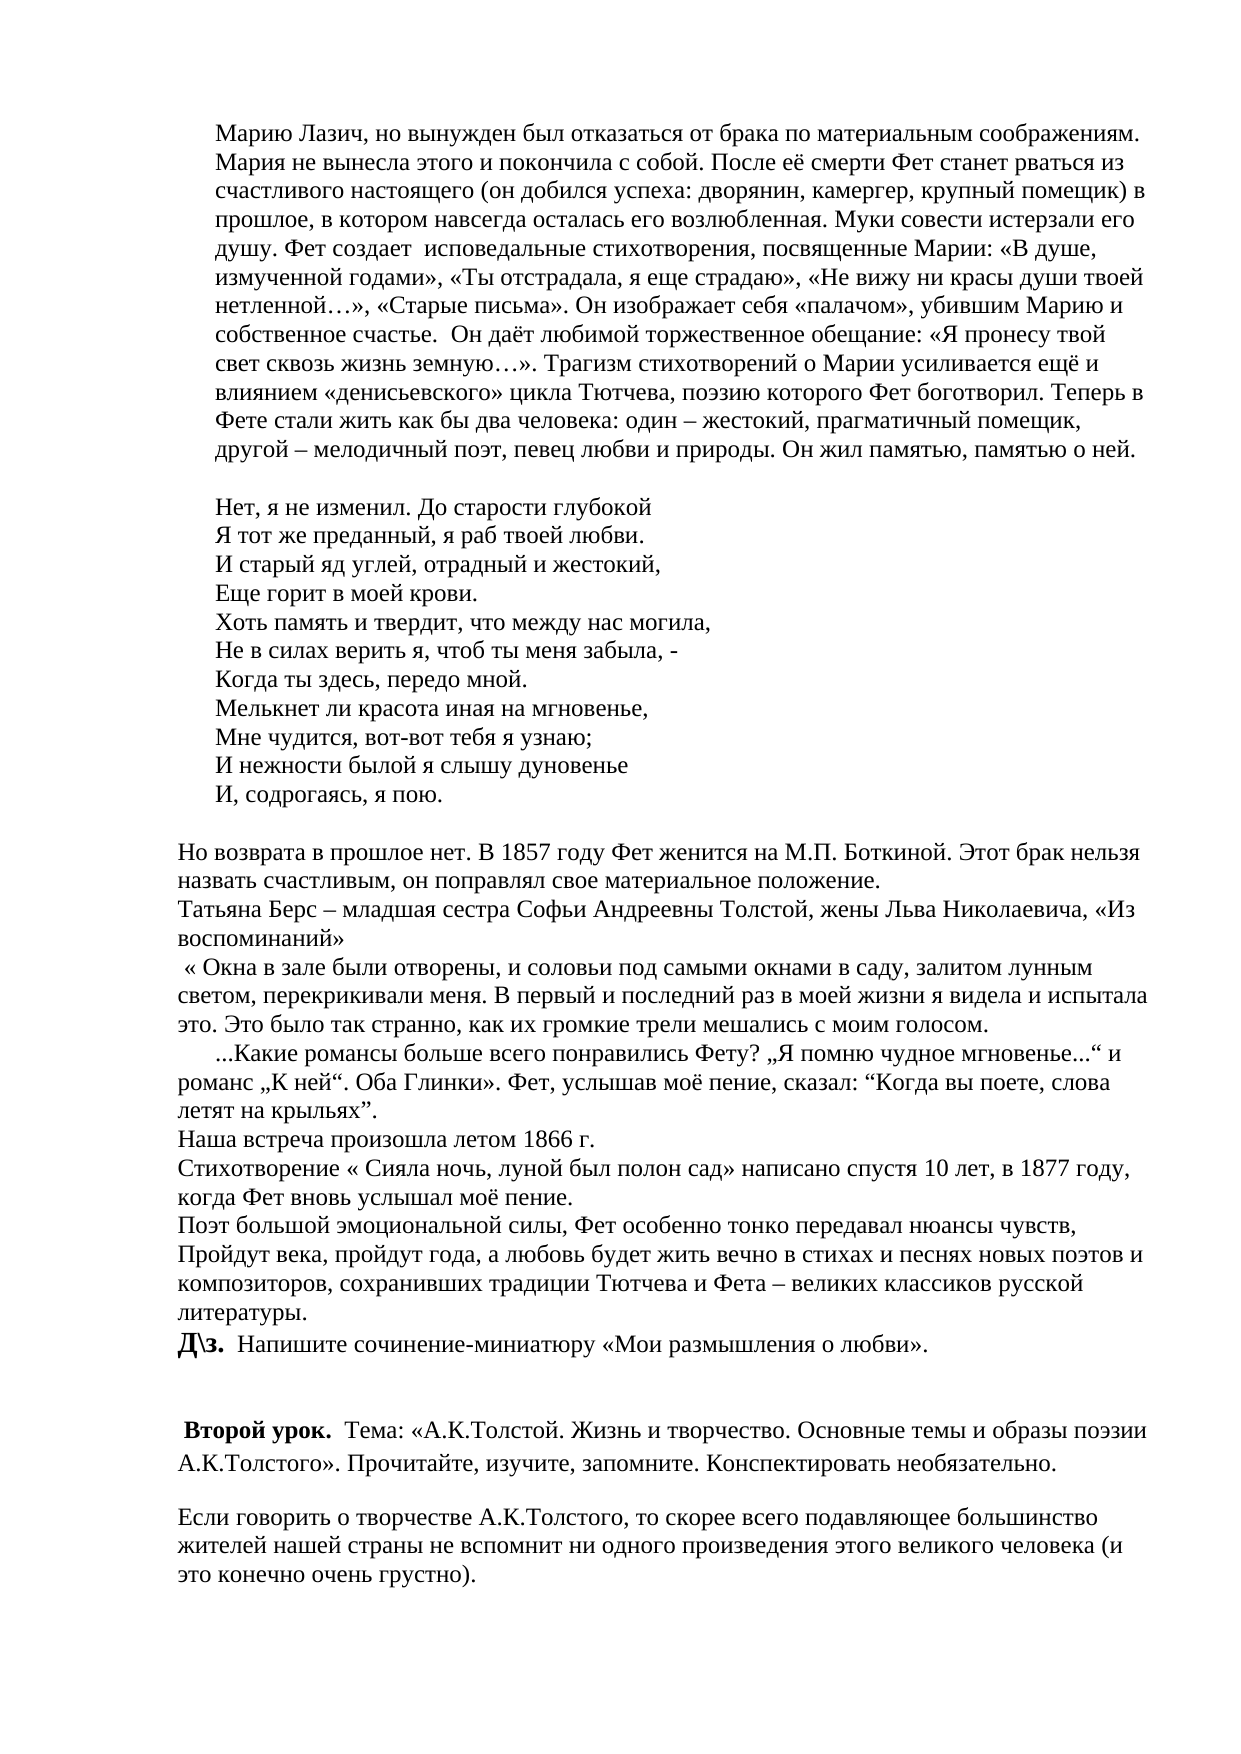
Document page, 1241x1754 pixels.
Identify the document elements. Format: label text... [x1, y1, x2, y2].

text Нет, я не изменил. До старости глубокой [215, 492, 1152, 521]
text И, содрогаясь, я пою. [215, 779, 1152, 808]
text Мне чудится, вот-вот тебя я узнаю; [215, 722, 1152, 751]
text Пройдут века, пройдут года, а любовь будет жить вечно в стихах и песнях новых поэтов и композиторов, сохранивших традиции Тютчева и Фета – великих классиков русской литературы. [177, 1239, 1152, 1326]
text И старый яд углей, отрадный и жестокий, [215, 549, 1152, 578]
text Поэт большой эмоциональной силы, Фет особенно тонко передавал нюансы чувств, [177, 1211, 1152, 1239]
text Я тот же преданный, я раб твоей любви. [215, 521, 1152, 549]
text И нежности былой я слышу дуновенье [215, 751, 1152, 779]
text Если говорить о творчестве А.К.Толстого, то скорее всего подавляющее большинство жителей нашей страны не вспомнит ни одного произведения этого великого человека (и это конечно очень грустно). [177, 1502, 1152, 1588]
text Наша встреча произошла летом 1866 г. [177, 1124, 1152, 1153]
text Д\з. Напишите сочинение-миниатюру «Мои размышления о любви». [177, 1326, 1152, 1359]
text Еще горит в моей крови. [215, 578, 1152, 607]
text Не в силах верить я, чтоб ты меня забыла, - [215, 636, 1152, 664]
text Татьяна Берс – младшая сестра Софьи Андреевны Толстой, жены Льва Николаевича, «Из воспоминаний» [177, 894, 1152, 952]
text Но возврата в прошлое нет. В 1857 году Фет женится на М.П. Боткиной. Этот брак нельзя назвать счастливым, он поправлял свое материальное положение. [177, 837, 1152, 894]
text Стихотворение « Сияла ночь, луной был полон сад» написано спустя 10 лет, в 1877 году, когда Фет вновь услышал моё пение. [177, 1153, 1152, 1211]
text « Окна в зале были отворены, и соловьи под самыми окнами в саду, залитом лунным светом, перекрикивали меня. В первый и последний раз в моей жизни я видела и испытала это. Это было так странно, как их громкие трели мешались с моим голосом. ...Какие романсы больше всего понравились Фету? „Я помню чудное мгновенье...“ и романс „К ней“. Оба Глинки». Фет, услышав моё пение, сказал: “Когда вы поете, слова летят на крыльях”. [177, 952, 1152, 1124]
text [215, 118, 1152, 463]
text Мелькнет ли красота иная на мгновенье, [215, 693, 1152, 722]
text Второй урок. Тема: «А.К.Толстой. Жизнь и творчество. Основные темы и образы поэзии А.К.Толстого». Прочитайте, изучите, запомните. Конспектировать необязательно. [177, 1415, 1152, 1477]
text Хоть память и твердит, что между нас могила, [215, 607, 1152, 636]
text Когда ты здесь, передо мной. [215, 664, 1152, 693]
